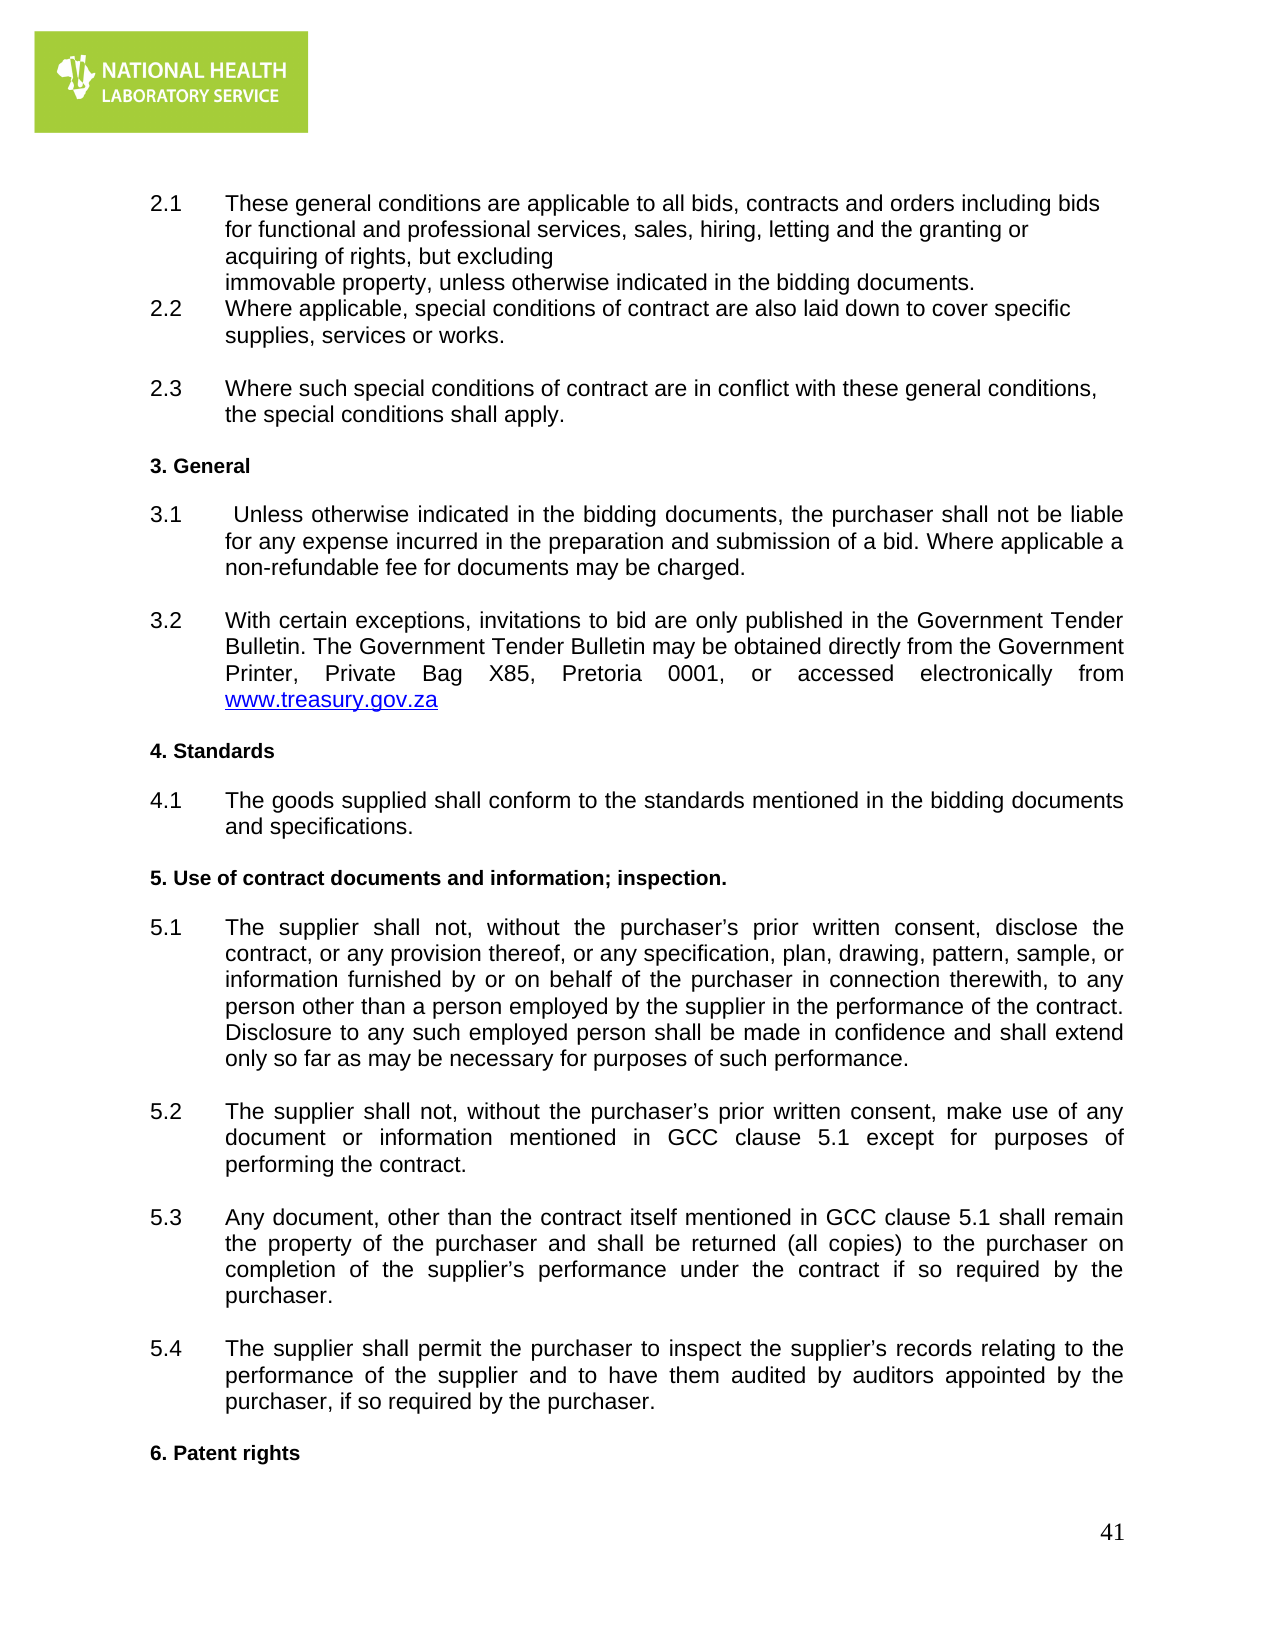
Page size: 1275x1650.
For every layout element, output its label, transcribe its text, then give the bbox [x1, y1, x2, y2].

text 2.2 Where applicable, special conditions of contract are also laid down to cover specific supplies, services or works. [150, 295, 1125, 348]
picture [34, 31, 309, 133]
text 2.1 These general conditions are applicable to all bids, contracts and orders including bids for functional and professional services, sales, hiring, letting and the granting or acquiring of rights, but excluding [150, 190, 1125, 269]
text 3.1 Unless otherwise indicated in the bidding documents, the purchaser shall not be liable for any expense incurred in the preparation and submission of a bid. Where applicable a non-refundable fee for documents may be charged. [150, 501, 1125, 581]
text 2.3 Where such special conditions of contract are in conflict with these general conditions, the special conditions shall apply. [150, 374, 1125, 427]
text 5.4 The supplier shall permit the purchaser to inspect the supplier’s records relating to the performance of the supplier and to have them audited by auditors appointed by the purchaser, if so required by the purchaser. [150, 1335, 1125, 1414]
text 4. Standards [150, 739, 1125, 763]
text 5.2 The supplier shall not, without the purchaser’s prior written consent, make use of any document or information mentioned in GCC clause 5.1 except for purposes of performing the contract. [150, 1098, 1125, 1177]
text 5.1 The supplier shall not, without the purchaser’s prior written consent, disclose the contract, or any provision thereof, or any specification, plan, drawing, pattern, sample, or information furnished by or on behalf of the purchaser in connection therewith, to any person other than a person employed by the supplier in the performance of the contract. Disclosure to any such employed person shall be made in confidence and shall extend only so far as may be necessary for purposes of such performance. [150, 913, 1125, 1072]
text immovable property, unless otherwise indicated in the bidding documents. [150, 269, 1125, 295]
text 6. Patent rights [150, 1441, 1125, 1464]
text 3.2 With certain exceptions, invitations to bid are only published in the Government Tender Bulletin. The Government Tender Bulletin may be obtained directly from the Government Printer, Private Bag X85, Pretoria 0001, or accessed electronically from www.treasury.gov.za [150, 607, 1125, 712]
text 3. General [150, 453, 1125, 477]
text 4.1 The goods supplied shall conform to the standards mentioned in the bidding documents and specifications. [150, 787, 1125, 839]
text 5. Use of contract documents and information; inspection. [150, 866, 1125, 889]
text 5.3 Any document, other than the contract itself mentioned in GCC clause 5.1 shall remain the property of the purchaser and shall be returned (all copies) to the purchaser on completion of the supplier’s performance under the contract if so required by the purchaser. [150, 1203, 1125, 1309]
